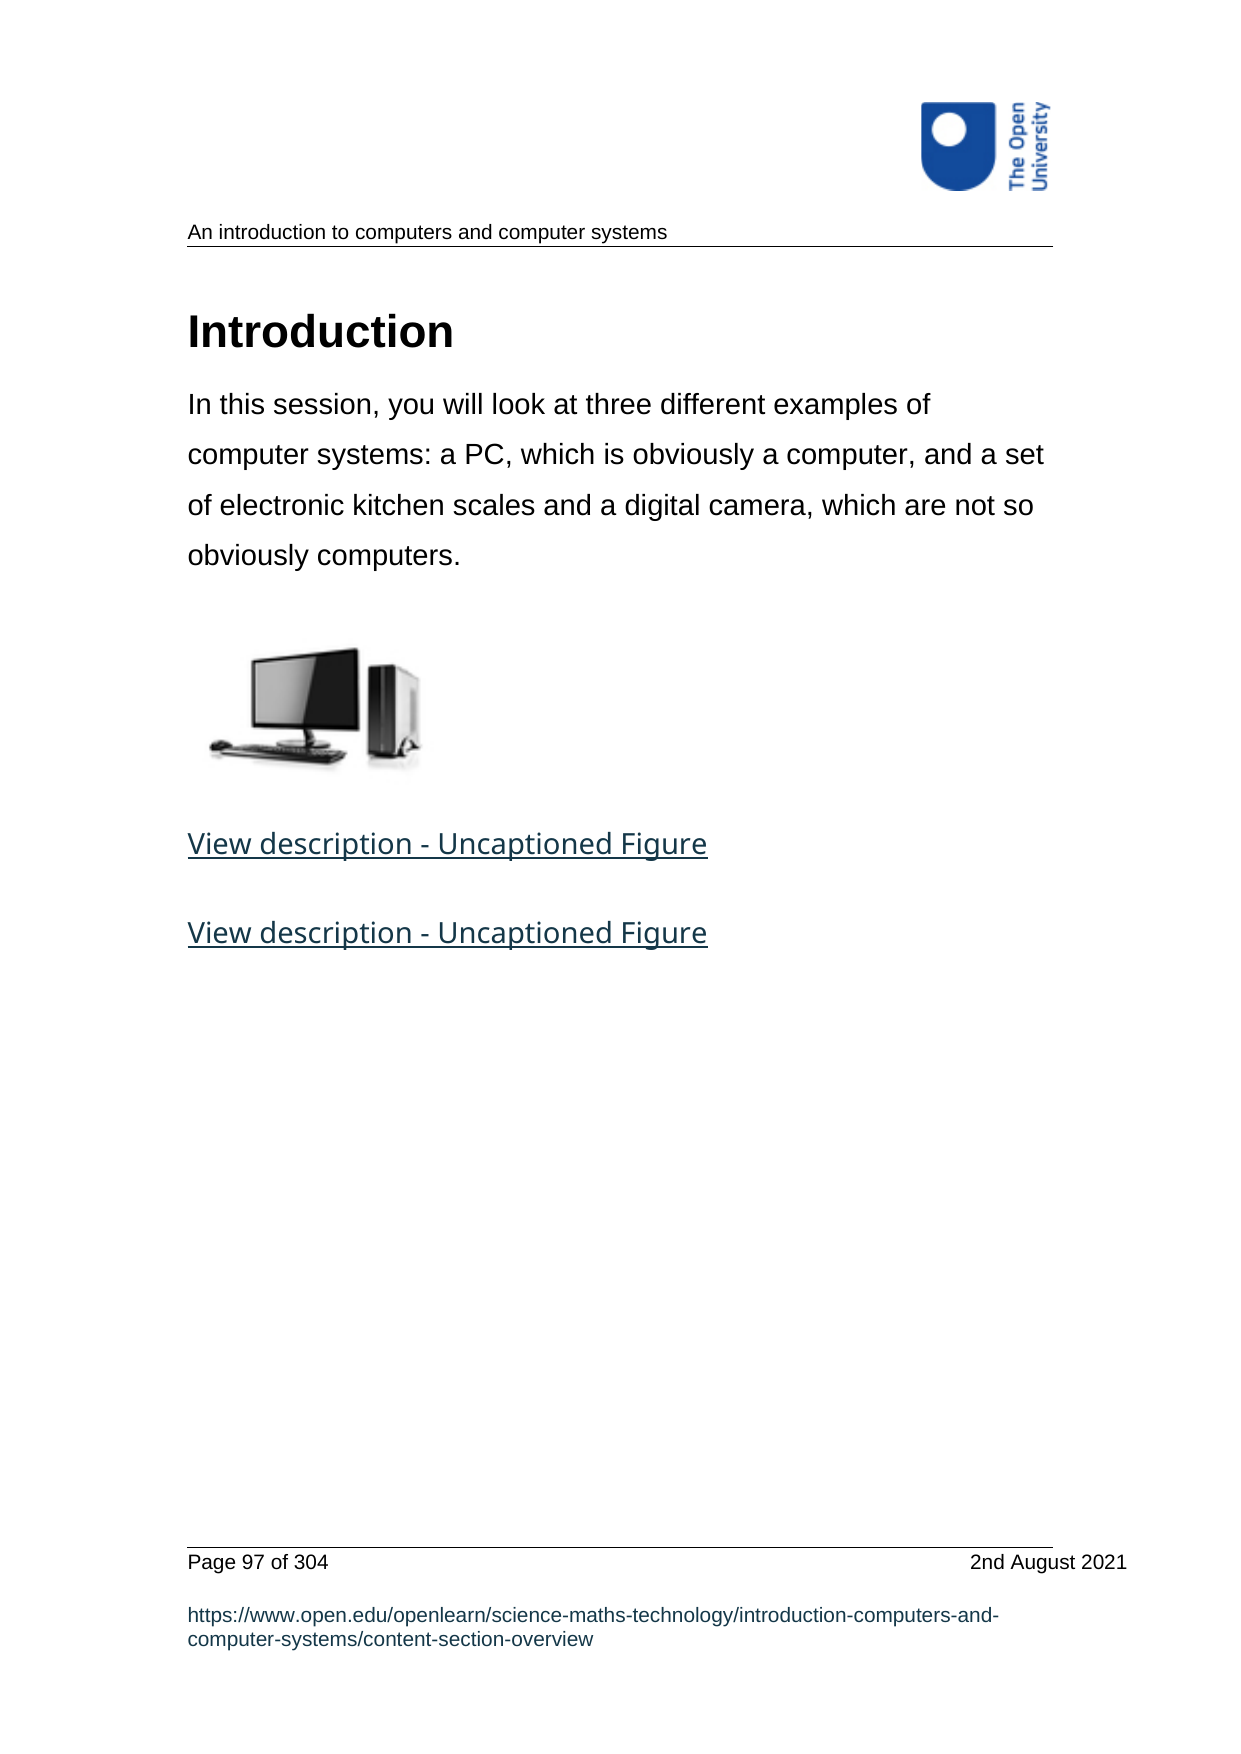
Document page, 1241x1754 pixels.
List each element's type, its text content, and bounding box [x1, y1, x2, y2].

picture [921, 102, 1052, 191]
text In this session, you will look at three different examples of computer systems: a PC, which is obviously a computer, and a set of electronic kitchen scales and a digital camera, which are not so obviously computers. [187, 387, 1053, 571]
text View description - Uncaptioned Figure [187, 912, 1053, 952]
picture [187, 617, 444, 795]
subtitle Introduction [187, 305, 1053, 358]
text View description - Uncaptioned Figure [187, 823, 1053, 863]
